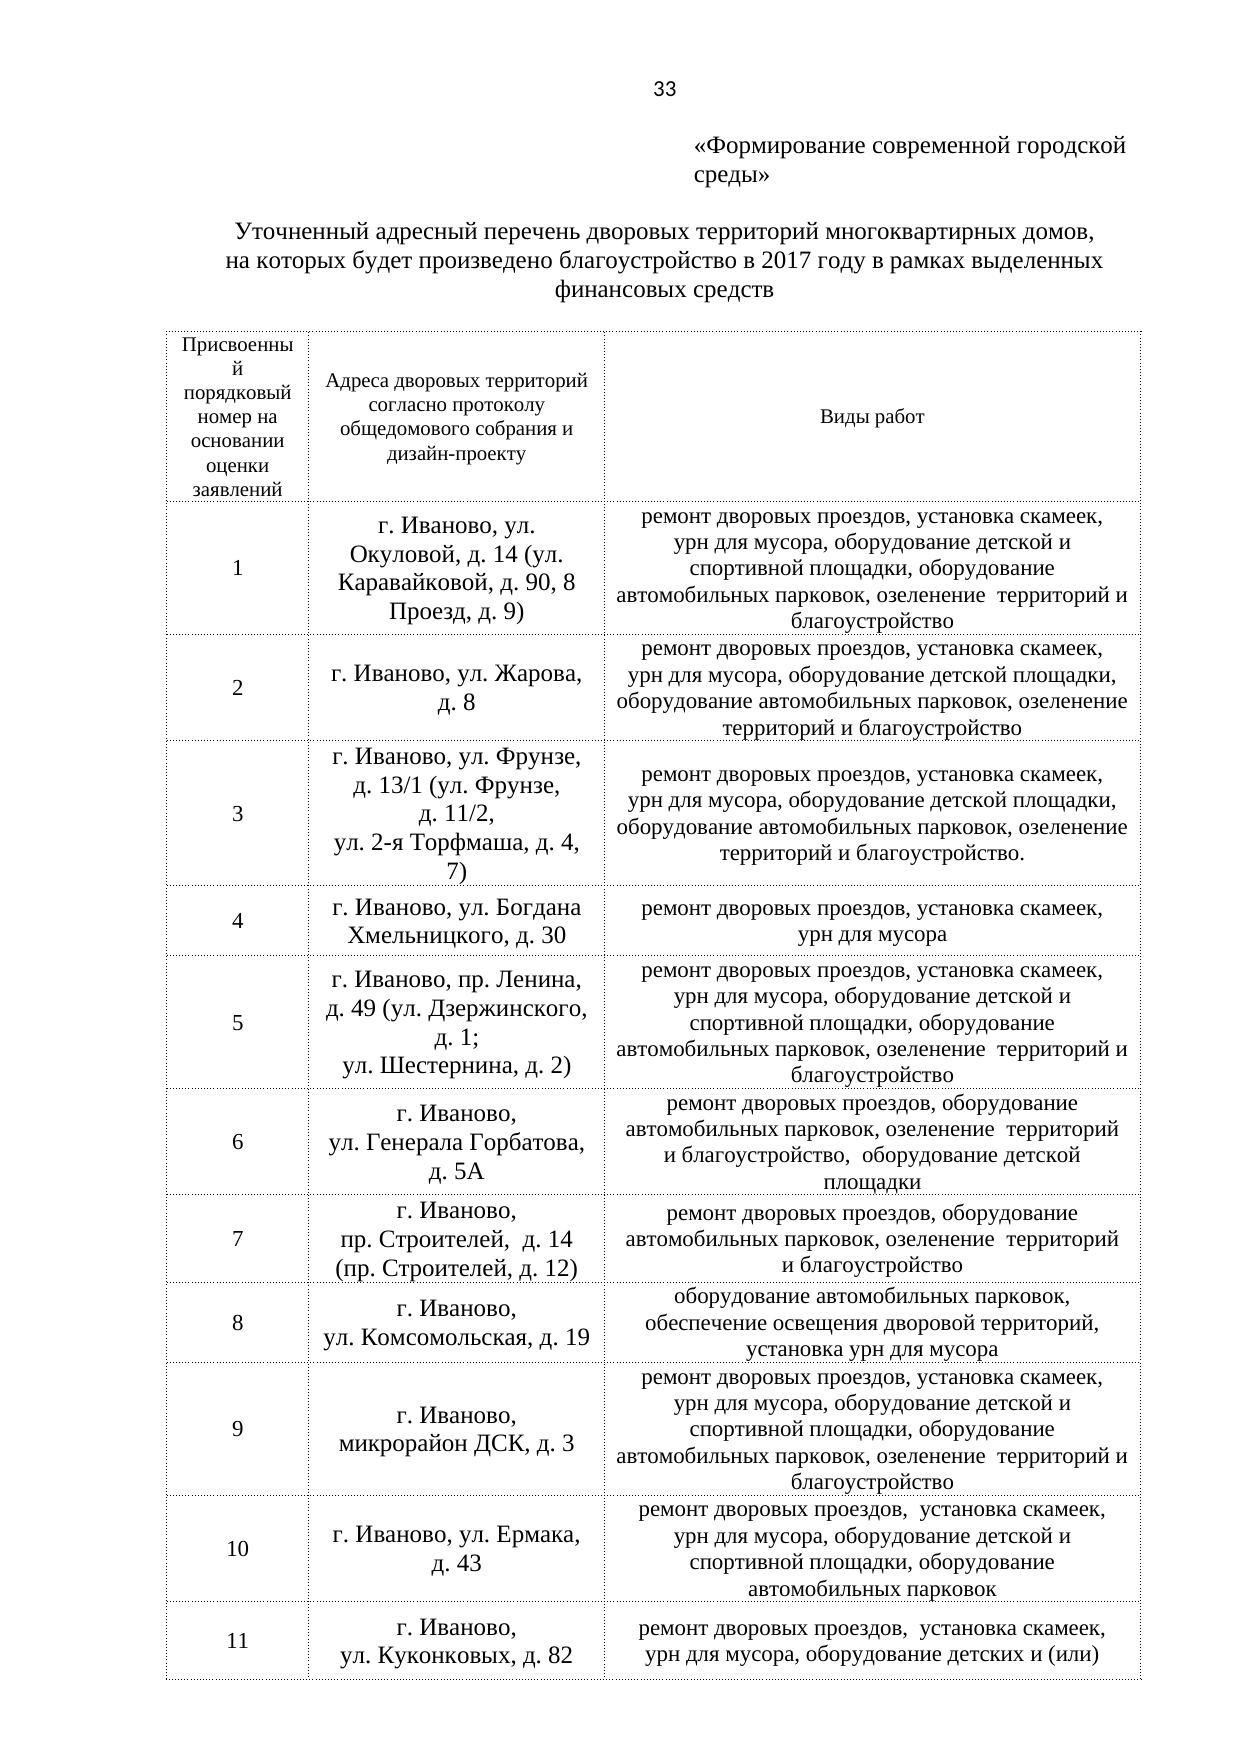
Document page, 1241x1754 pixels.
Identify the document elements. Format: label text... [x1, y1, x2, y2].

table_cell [309, 1601, 604, 1679]
table_cell г. Иваново, пр. Ленина, д. 49 (ул. Дзержинского, д. 1; ул. Шестернина, д. 2) [309, 955, 604, 1088]
table_header Виды работ [604, 331, 1140, 501]
table_cell 8 [166, 1282, 309, 1362]
table_cell г. Иваново, микрорайон ДСК, д. 3 [309, 1362, 604, 1494]
table_cell г. Иваново, ул. Жарова, д. 8 [309, 634, 604, 740]
table_cell 6 [166, 1088, 309, 1194]
table_cell 1 [166, 501, 309, 633]
table_cell ремонт дворовых проездов, установка скамеек, урн для мусора, оборудование детской и спортивной площадки, оборудование автомобильных парковок [604, 1495, 1140, 1601]
table_cell г. Иваново, ул. Фрунзе, д. 13/1 (ул. Фрунзе, д. 11/2, ул. 2-я Торфмаша, д. 4, 7) [309, 740, 604, 885]
table_cell оборудование автомобильных парковок, обеспечение освещения дворовой территорий, установка урн для мусора [604, 1282, 1140, 1362]
text Уточненный адресный перечень дворовых территорий многоквартирных домов, [177, 216, 1152, 245]
text «Формирование современной городской среды» [693, 130, 1152, 187]
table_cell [604, 1601, 1140, 1679]
table_cell г. Иваново, ул. Ермака, д. 43 [309, 1495, 604, 1601]
table_header Присвоенный порядковый номер на основании оценки заявлений [166, 331, 309, 501]
table_cell г. Иваново, ул. Комсомольская, д. 19 [309, 1282, 604, 1362]
table_cell 11 [166, 1601, 309, 1679]
table_cell 9 [166, 1362, 309, 1494]
table_cell 2 [166, 634, 309, 740]
table_header Адреса дворовых территорий согласно протоколу общедомового собрания и дизайн-проекту [309, 331, 604, 501]
table_cell 5 [166, 955, 309, 1088]
table_cell г. Иваново, пр. Строителей, д. 14 (пр. Строителей, д. 12) [309, 1194, 604, 1282]
table_cell ремонт дворовых проездов, оборудование автомобильных парковок, озеленение территорий и благоустройство, оборудование детской площадки [604, 1088, 1140, 1194]
table_cell г. Иваново, ул. Генерала Горбатова, д. 5А [309, 1088, 604, 1194]
table_cell ремонт дворовых проездов, оборудование автомобильных парковок, озеленение территорий и благоустройство [604, 1194, 1140, 1282]
table_cell г. Иваново, ул. Окуловой, д. 14 (ул. Каравайковой, д. 90, 8 Проезд, д. 9) [309, 501, 604, 633]
table_cell 7 [166, 1194, 309, 1282]
table_cell 4 [166, 885, 309, 955]
text на которых будет произведено благоустройство в 2017 году в рамках выделенных финансовых средств [177, 245, 1152, 302]
table_cell 10 [166, 1495, 309, 1601]
table_cell ремонт дворовых проездов, установка скамеек, урн для мусора, оборудование детской площадки, оборудование автомобильных парковок, озеленение территорий и благоустройство [604, 634, 1140, 740]
table_cell 3 [166, 740, 309, 885]
table_cell г. Иваново, ул. Богдана Хмельницкого, д. 30 [309, 885, 604, 955]
table_cell ремонт дворовых проездов, установка скамеек, урн для мусора, оборудование детской площадки, оборудование автомобильных парковок, озеленение территорий и благоустройство. [604, 740, 1140, 885]
table_cell ремонт дворовых проездов, установка скамеек, урн для мусора [604, 885, 1140, 955]
